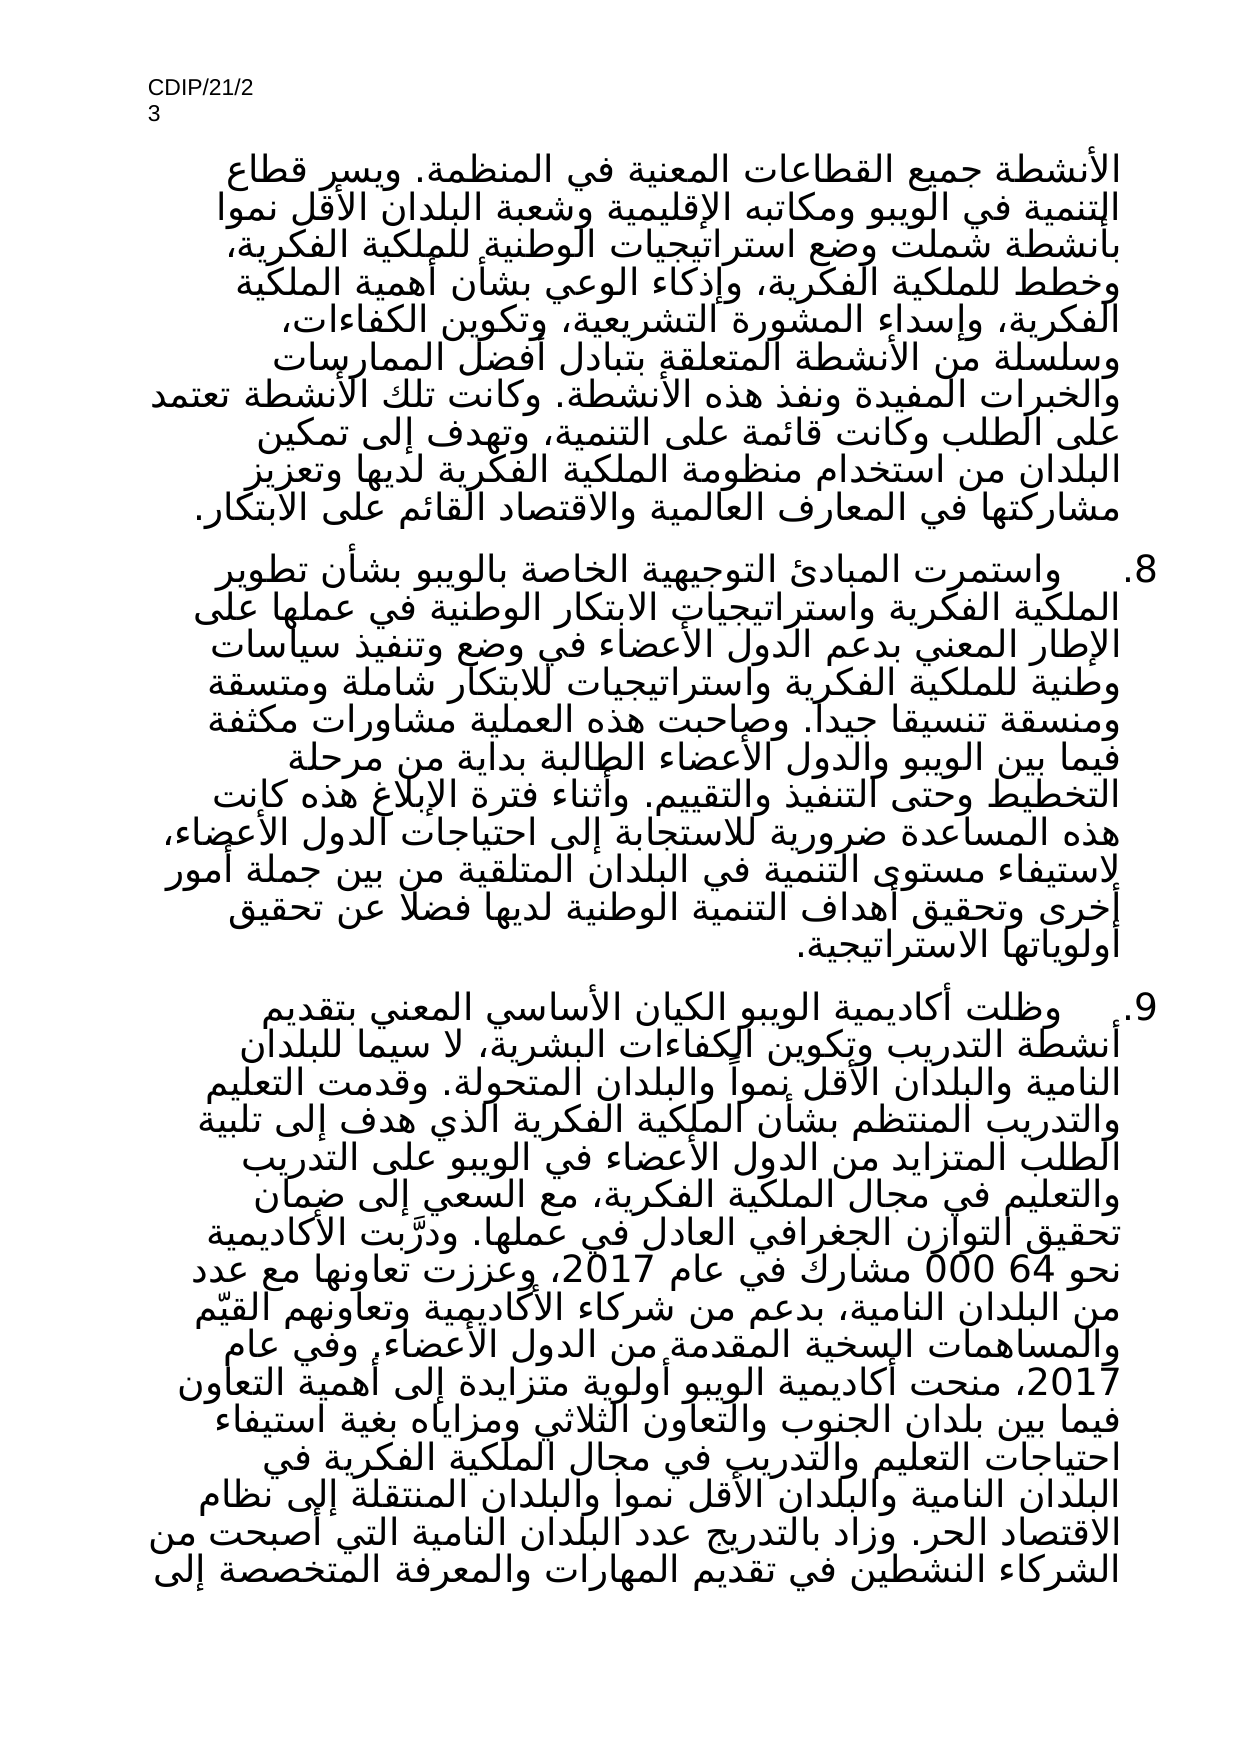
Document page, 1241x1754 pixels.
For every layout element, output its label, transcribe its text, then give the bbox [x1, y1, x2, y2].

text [148, 153, 1122, 528]
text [148, 990, 1122, 1590]
text واستمرت المبادئ التوجيهية الخاصة بالويبو بشأن تطوير الملكية الفكرية واستراتيجيات الابتكار الوطنية في عملها على الإطار المعني بدعم الدول الأعضاء في وضع وتنفيذ سياسات وطنية للملكية الفكرية واستراتيجيات للابتكار شاملة ومتسقة ومنسقة تنسيقا جيدا. وصاحبت هذه العملية مشاورات مكثفة فيما بين الويبو والدول الأعضاء الطالبة بداية من مرحلة التخطيط وحتى التنفيذ والتقييم. وأثناء فترة الإبلاغ هذه كانت هذه المساعدة ضرورية للاستجابة إلى احتياجات الدول الأعضاء، لاستيفاء مستوى التنمية في البلدان المتلقية من بين جملة أمور أخرى وتحقيق أهداف التنمية الوطنية لديها فضلا عن تحقيق أولوياتها الاستراتيجية. [148, 553, 1122, 965]
